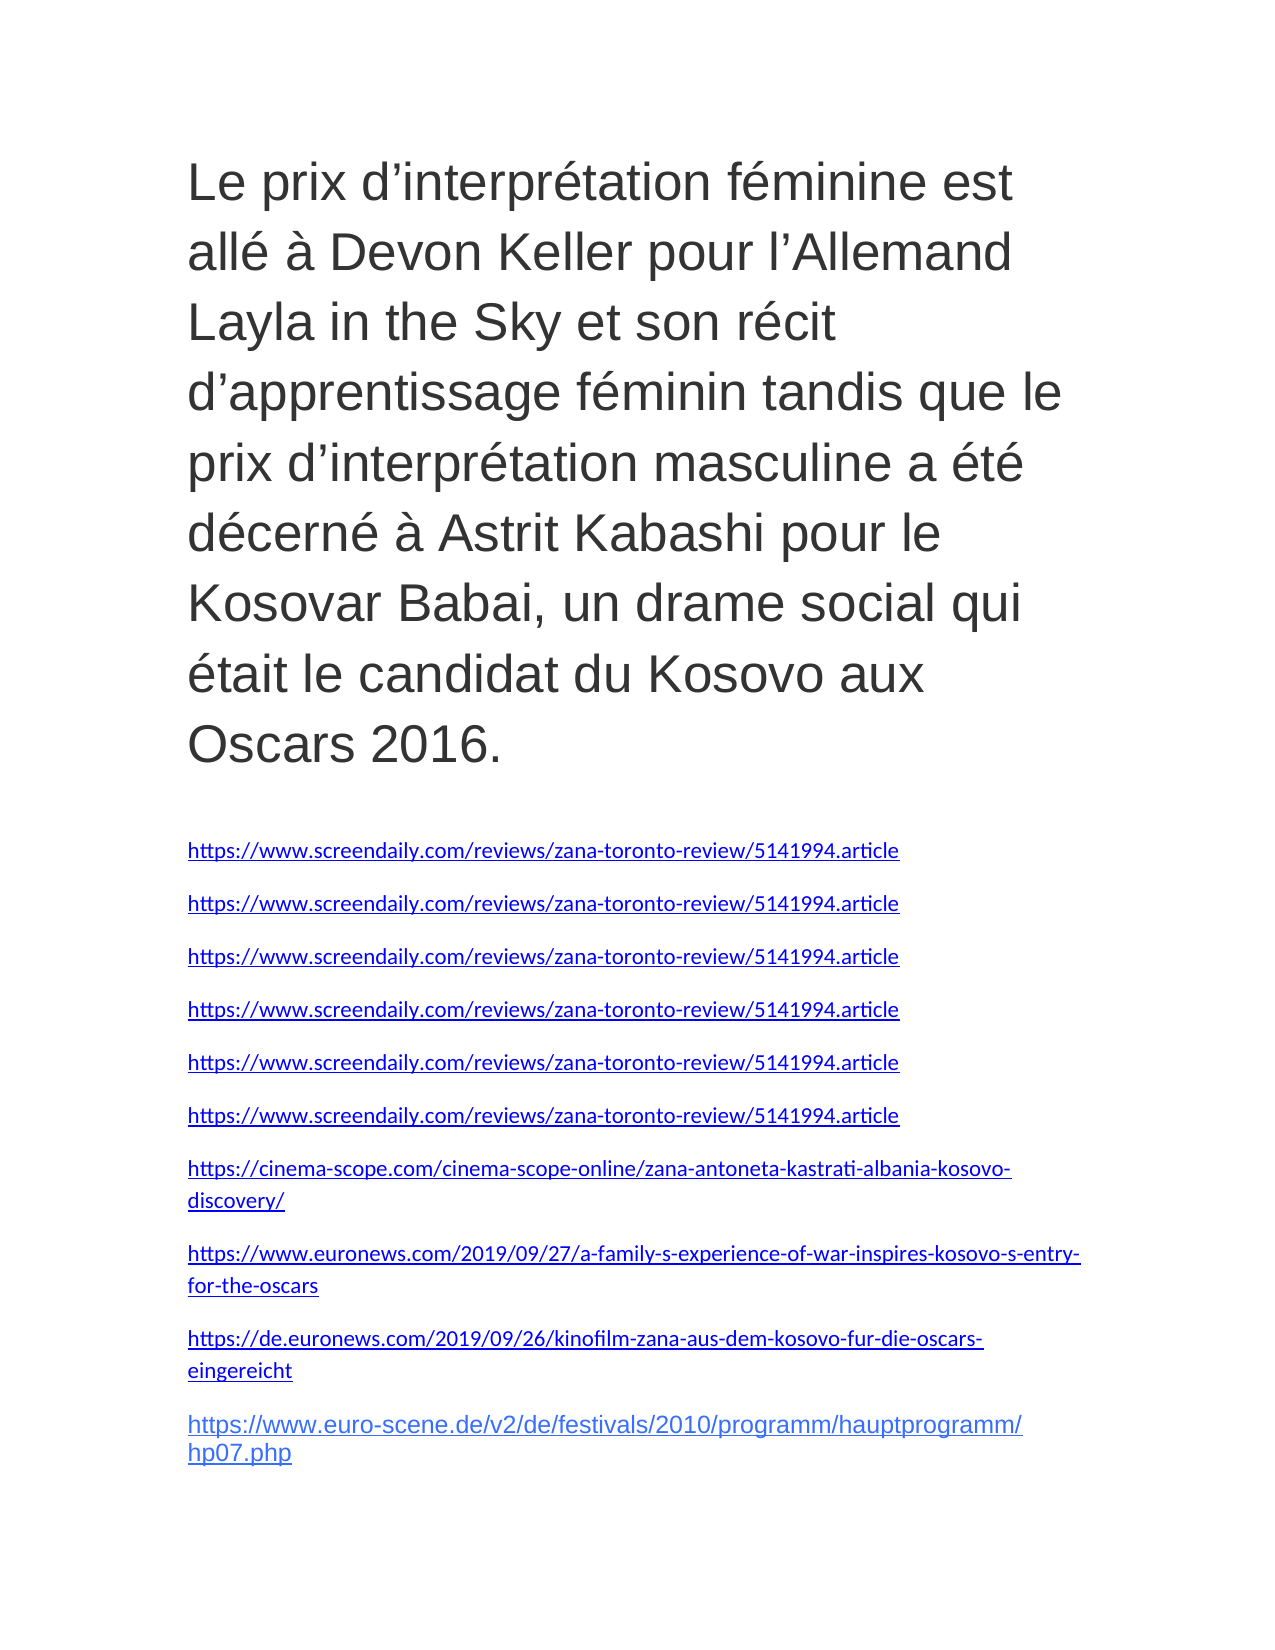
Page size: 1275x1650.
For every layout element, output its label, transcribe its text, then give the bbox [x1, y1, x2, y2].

text https://cinema-scope.com/cinema-scope-online/zana-antoneta-kastrati-albania-kosovo-discovery/ [187, 1154, 1087, 1214]
text https://www.euro-scene.de/v2/de/festivals/2010/programm/hauptprogramm/hp07.php [187, 1409, 1087, 1467]
text https://www.screendaily.com/reviews/zana-toronto-review/5141994.article [187, 1048, 1087, 1076]
subtitle Le prix d’interprétation féminine est allé à Devon Keller pour l’Allemand Layla in the Sky et son récit d’apprentissage féminin tandis que le prix d’interprétation masculine a été décerné à Astrit Kabashi pour le Kosovar Babai, un drame social qui était le candidat du Kosovo aux Oscars 2016. [187, 150, 1087, 774]
text https://www.screendaily.com/reviews/zana-toronto-review/5141994.article [187, 1101, 1087, 1129]
text https://www.screendaily.com/reviews/zana-toronto-review/5141994.article [187, 836, 1087, 864]
text https://www.screendaily.com/reviews/zana-toronto-review/5141994.article [187, 942, 1087, 970]
text https://www.euronews.com/2019/09/27/a-family-s-experience-of-war-inspires-kosovo-s-entry-for-the-oscars [187, 1239, 1087, 1299]
text https://de.euronews.com/2019/09/26/kinofilm-zana-aus-dem-kosovo-fur-die-oscars-eingereicht [187, 1324, 1087, 1384]
text https://www.screendaily.com/reviews/zana-toronto-review/5141994.article [187, 995, 1087, 1023]
text https://www.screendaily.com/reviews/zana-toronto-review/5141994.article [187, 889, 1087, 917]
